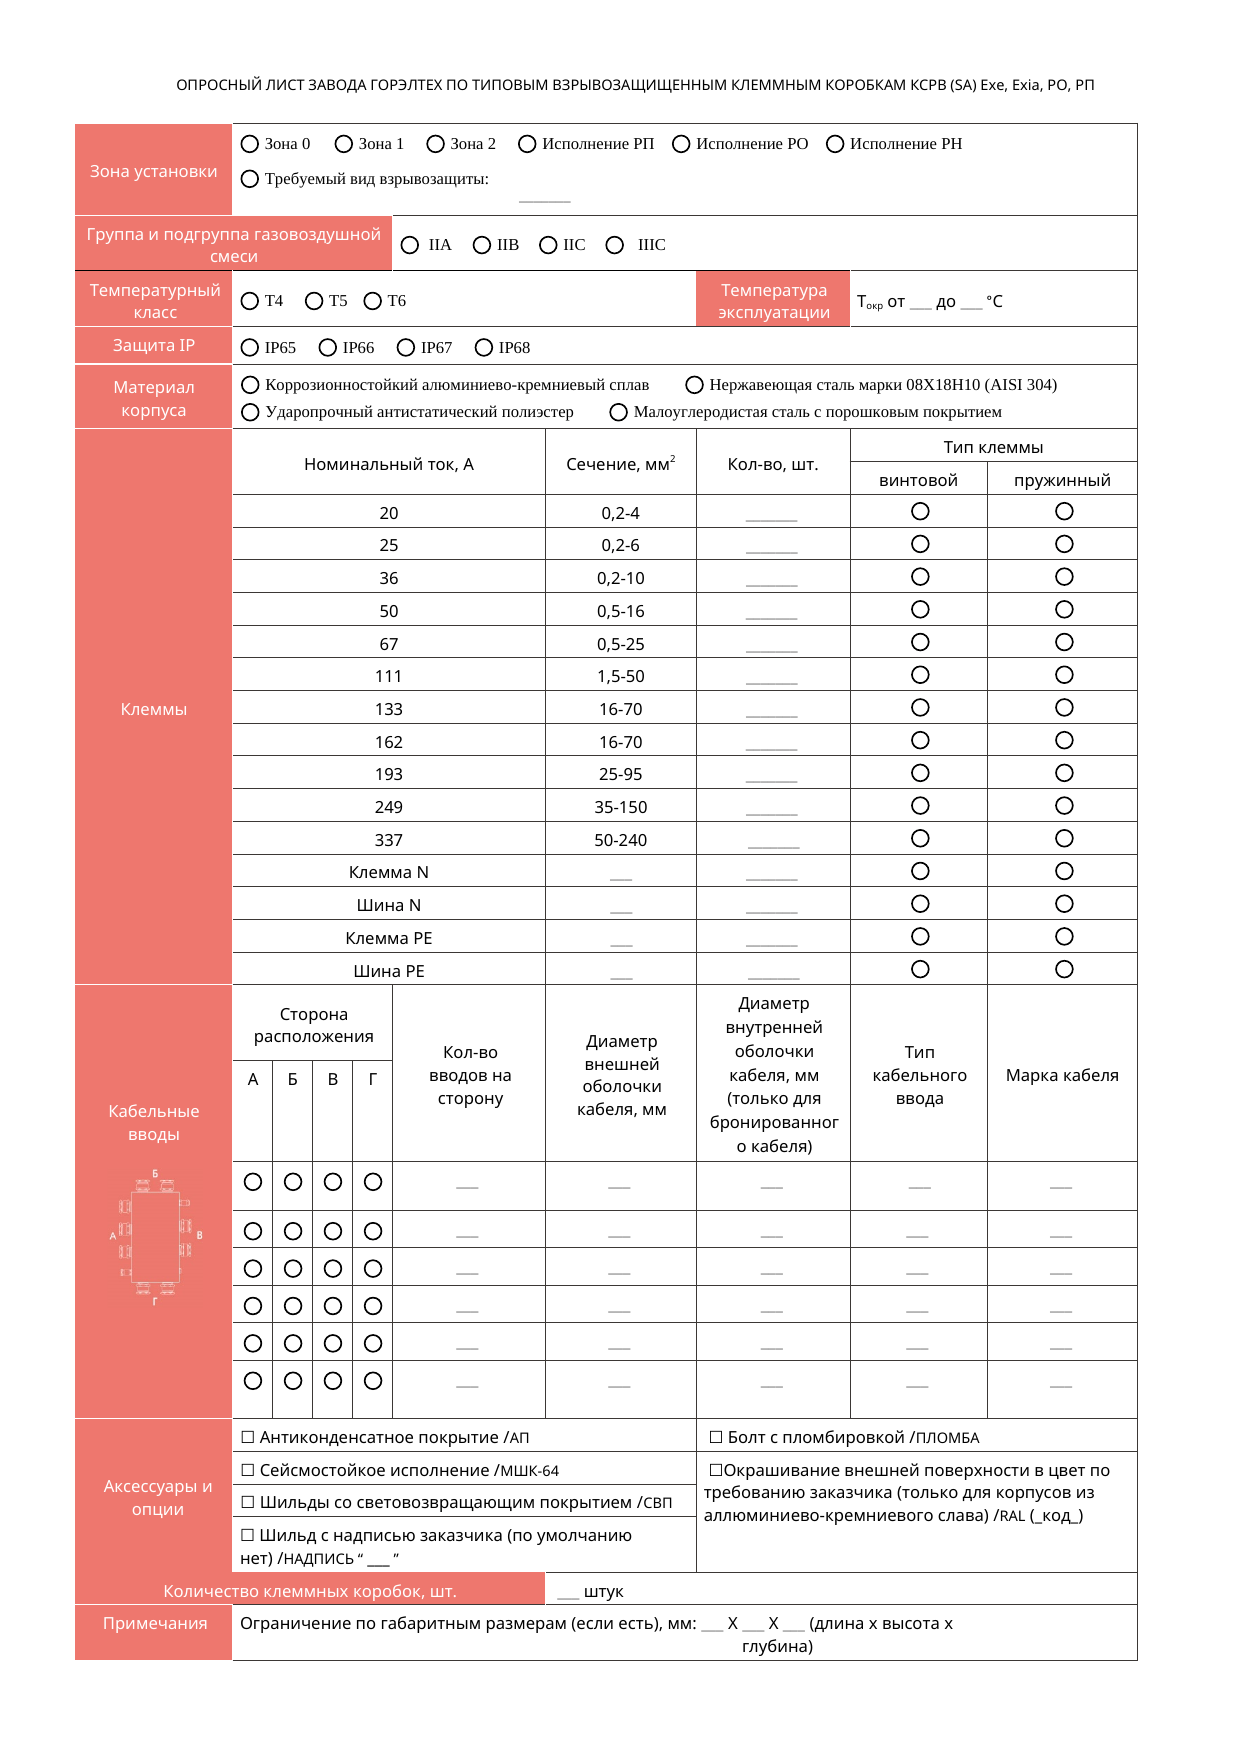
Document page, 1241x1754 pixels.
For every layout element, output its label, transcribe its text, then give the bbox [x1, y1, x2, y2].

table_cell [851, 691, 987, 723]
table_cell [697, 560, 850, 592]
table_cell Окрашивание внешней поверхности в цвет по требованию заказчика (только для корпусов из аллюминиево-кремниевого слава) /RAL (_код_) [697, 1452, 1137, 1572]
table_cell 337 [233, 822, 545, 853]
table_cell [851, 887, 987, 919]
table_cell [850, 216, 1137, 270]
table_cell 36 [233, 560, 545, 592]
table_cell [851, 593, 987, 624]
table_cell [988, 1211, 1137, 1247]
table_cell [988, 593, 1137, 624]
table_cell [988, 724, 1137, 755]
table_cell [697, 887, 850, 919]
table_cell Температура эксплуатации [696, 271, 850, 326]
table_cell [697, 495, 850, 526]
table_cell [273, 1248, 312, 1285]
table_cell [546, 1248, 696, 1285]
table_cell 1,5-50 [546, 658, 696, 690]
table_cell [851, 658, 987, 690]
table_cell [697, 658, 850, 690]
table_cell [851, 528, 987, 559]
table_cell Защита IP [75, 327, 232, 363]
table_cell [988, 789, 1137, 821]
table_cell 111 [233, 658, 545, 690]
table_cell [313, 1248, 352, 1285]
table_cell [273, 1211, 312, 1247]
table_cell [851, 724, 987, 755]
table_cell [697, 1286, 850, 1322]
table_cell [697, 920, 850, 952]
table_cell Группа и подгруппа газовоздушной смеси [75, 216, 392, 270]
table_cell Клемма PE [233, 920, 545, 952]
table_cell [233, 1211, 272, 1247]
table_cell [697, 756, 850, 788]
table_cell [988, 626, 1137, 657]
table_cell Материал корпуса [75, 365, 232, 428]
table_cell 0,2-6 [546, 528, 696, 559]
table_cell [988, 528, 1137, 559]
table_cell [697, 789, 850, 821]
table_cell 25-95 [546, 756, 696, 788]
table_cell [393, 216, 696, 270]
table_cell [988, 920, 1137, 952]
table_cell 50 [233, 593, 545, 624]
table_cell [393, 1248, 545, 1285]
table_cell [851, 1248, 987, 1285]
table_cell [546, 920, 696, 952]
table_cell [988, 953, 1137, 984]
table_cell [273, 1323, 312, 1359]
table_cell 133 [233, 691, 545, 723]
table_cell 67 [233, 626, 545, 657]
table_cell винтовой [851, 462, 987, 494]
table_cell [988, 887, 1137, 919]
table_cell Клемма N [233, 855, 545, 886]
table_cell [546, 887, 696, 919]
table_cell [697, 953, 850, 984]
table_cell [233, 1162, 272, 1210]
table_cell [353, 1286, 392, 1322]
table_cell [851, 920, 987, 952]
table_cell Tокр от до ᵒC [851, 271, 1137, 326]
table_cell [546, 1162, 696, 1210]
table_cell Аксессуары и опции [75, 1419, 232, 1572]
table_cell [851, 560, 987, 592]
table_cell [851, 1361, 987, 1418]
table_cell [393, 1162, 545, 1210]
table_cell 249 [233, 789, 545, 821]
table_cell [353, 1323, 392, 1359]
table_cell Шина N [233, 887, 545, 919]
table_cell [988, 1286, 1137, 1322]
table_cell 25 [233, 528, 545, 559]
table_cell [988, 1248, 1137, 1285]
table_cell Шильды со световозвращающим покрытием /СВП [233, 1485, 696, 1516]
table_cell [353, 1162, 392, 1210]
table_cell Антиконденсатное покрытие /АП [233, 1419, 696, 1451]
table_cell [988, 1361, 1137, 1418]
table_cell Сечение, мм2 [546, 429, 696, 494]
table_cell [851, 1286, 987, 1322]
table_cell [851, 855, 987, 886]
table_cell Температурный класс [75, 271, 232, 326]
table_cell [697, 1323, 850, 1359]
table_cell Шильд с надписью заказчика (по умолчанию нет) /НАДПИСЬ “ ___ ” [233, 1517, 696, 1572]
table_cell Клеммы [75, 429, 232, 984]
table_header Зона установки [75, 124, 232, 215]
table_cell 50-240 [546, 822, 696, 853]
table_cell 16-70 [546, 724, 696, 755]
table_cell [546, 953, 696, 984]
table_cell [393, 1286, 545, 1322]
table_cell [697, 1248, 850, 1285]
table_cell [546, 855, 696, 886]
table_cell [313, 1162, 352, 1210]
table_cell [75, 1605, 232, 1660]
table_cell [546, 1211, 696, 1247]
table_cell Тип клеммы [851, 429, 1137, 461]
table_cell [313, 1211, 352, 1247]
table_cell [697, 855, 850, 886]
table_cell [697, 1162, 850, 1210]
table_cell [233, 327, 1137, 363]
table_cell [851, 822, 987, 853]
text ОПРОСНЫЙ ЛИСТ ЗАВОДА ГОРЭЛТЕХ ПО ТИПОВЫМ ВЗРЫВОЗАЩИЩЕННЫМ КЛЕММНЫМ КОРОБКАМ КСРВ (SA) Exe, Exia, РО, РП [176, 75, 1165, 95]
table_cell Диаметр внутренней оболочки кабеля, мм (только для бронированного кабеля) [697, 985, 850, 1161]
table_cell [233, 1361, 272, 1418]
table_cell A [233, 1061, 272, 1161]
table_cell [988, 495, 1137, 526]
table_cell [697, 1211, 850, 1247]
table_cell [697, 593, 850, 624]
table_cell [988, 560, 1137, 592]
table_cell [851, 626, 987, 657]
table_cell 0,5-16 [546, 593, 696, 624]
table_cell Количество клеммных коробок, шт. [75, 1572, 545, 1604]
table_cell Диаметр внешней оболочки кабеля, мм [546, 985, 696, 1161]
table_cell [233, 271, 696, 326]
table_cell [546, 1286, 696, 1322]
table_cell [697, 691, 850, 723]
table_cell [313, 1323, 352, 1359]
table_cell 0,2-10 [546, 560, 696, 592]
table_cell [988, 1323, 1137, 1359]
table_cell Ограничение по габаритным размерам (если есть), мм: Х Х (длина x высота x глубина) [233, 1605, 1137, 1660]
table_cell В [313, 1061, 352, 1161]
table_cell [273, 1361, 312, 1418]
table_cell [851, 1162, 987, 1210]
table_cell [696, 216, 850, 270]
table_cell [697, 822, 850, 853]
table_cell 162 [233, 724, 545, 755]
table_cell [313, 1361, 352, 1418]
table_cell Номинальный ток, А [233, 429, 545, 494]
table_cell Б [273, 1061, 312, 1161]
table_cell [988, 822, 1137, 853]
picture [107, 1168, 203, 1308]
table_cell Кол-во вводов на сторону [393, 985, 545, 1161]
table_cell [546, 1323, 696, 1359]
table_cell Сейсмостойкое исполнение /МШК-64 [233, 1452, 696, 1483]
table_cell [851, 953, 987, 984]
table_cell [273, 1162, 312, 1210]
table_cell [546, 1361, 696, 1418]
table_cell [988, 691, 1137, 723]
table_cell [233, 365, 1137, 428]
table_cell 16-70 [546, 691, 696, 723]
table_cell Кол-во, шт. [697, 429, 850, 494]
table_cell 0,2-4 [546, 495, 696, 526]
table_cell пружинный [988, 462, 1137, 494]
table_cell Кабельные вводы [75, 985, 232, 1418]
table_cell [313, 1286, 352, 1322]
table_cell Марка кабеля [988, 985, 1137, 1161]
table_header [233, 124, 1137, 215]
table_cell [988, 658, 1137, 690]
table_cell Тип кабельного ввода [851, 985, 987, 1161]
table_cell Болт с пломбировкой /ПЛОМБА [697, 1419, 1137, 1451]
table_cell 35-150 [546, 789, 696, 821]
table_cell [233, 1286, 272, 1322]
table_cell Шина PE [233, 953, 545, 984]
table_cell [851, 495, 987, 526]
table_cell [697, 724, 850, 755]
table_cell [988, 855, 1137, 886]
table_cell Г [353, 1061, 392, 1161]
table_cell [851, 789, 987, 821]
table_cell 0,5-25 [546, 626, 696, 657]
table_cell [233, 1248, 272, 1285]
table_cell [393, 1211, 545, 1247]
table_cell [697, 626, 850, 657]
table_cell штук [546, 1573, 1137, 1604]
table_cell [988, 1162, 1137, 1210]
table_cell [233, 1323, 272, 1359]
table_cell Сторона расположения [233, 985, 392, 1060]
table_cell 193 [233, 756, 545, 788]
table_cell [353, 1211, 392, 1247]
table_cell 20 [233, 495, 545, 526]
table_cell [353, 1361, 392, 1418]
table_cell [697, 528, 850, 559]
table_cell [851, 1323, 987, 1359]
table_cell [851, 1211, 987, 1247]
table_cell [393, 1361, 545, 1418]
table_cell [851, 756, 987, 788]
table_cell [393, 1323, 545, 1359]
table_cell [353, 1248, 392, 1285]
table_cell [988, 756, 1137, 788]
table_cell [697, 1361, 850, 1418]
table_cell [273, 1286, 312, 1322]
